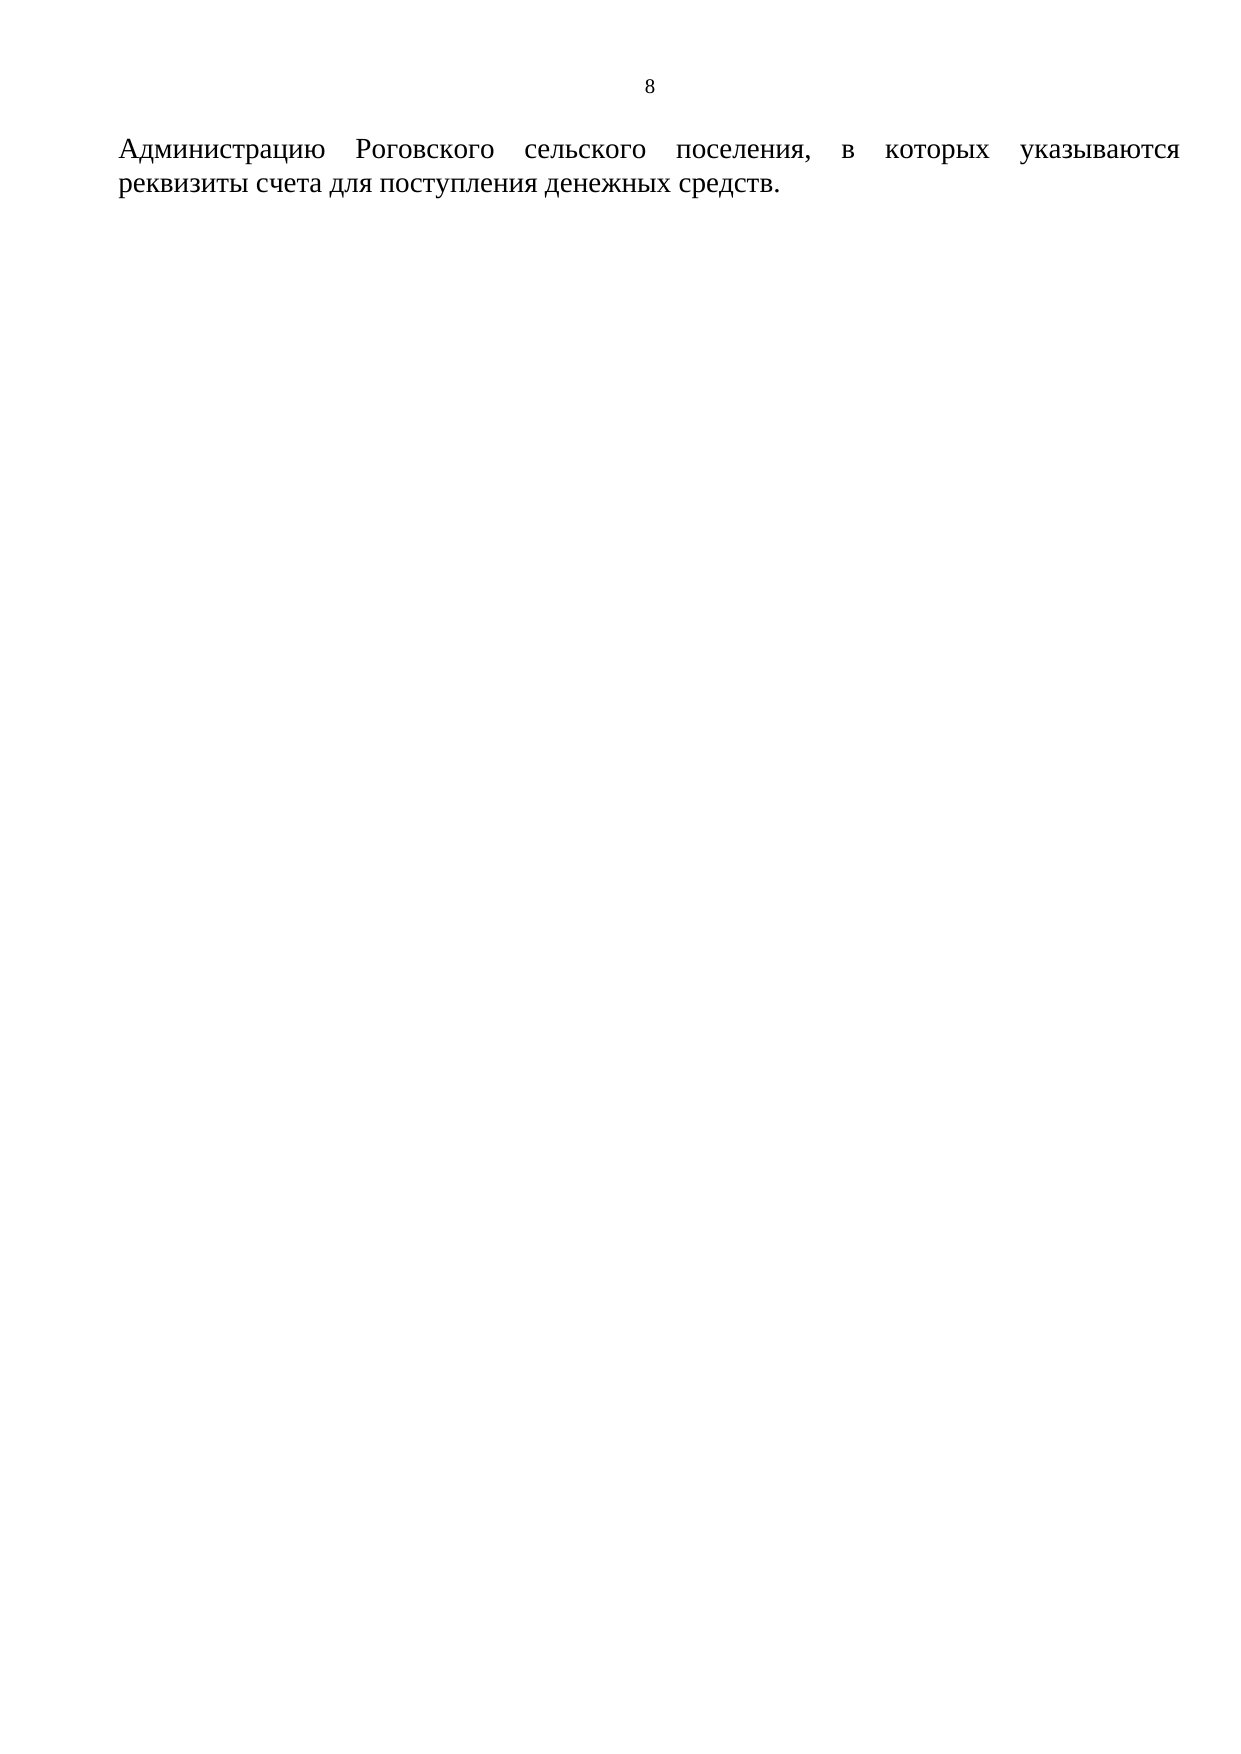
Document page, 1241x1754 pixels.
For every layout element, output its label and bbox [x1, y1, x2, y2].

text [118, 131, 1181, 198]
